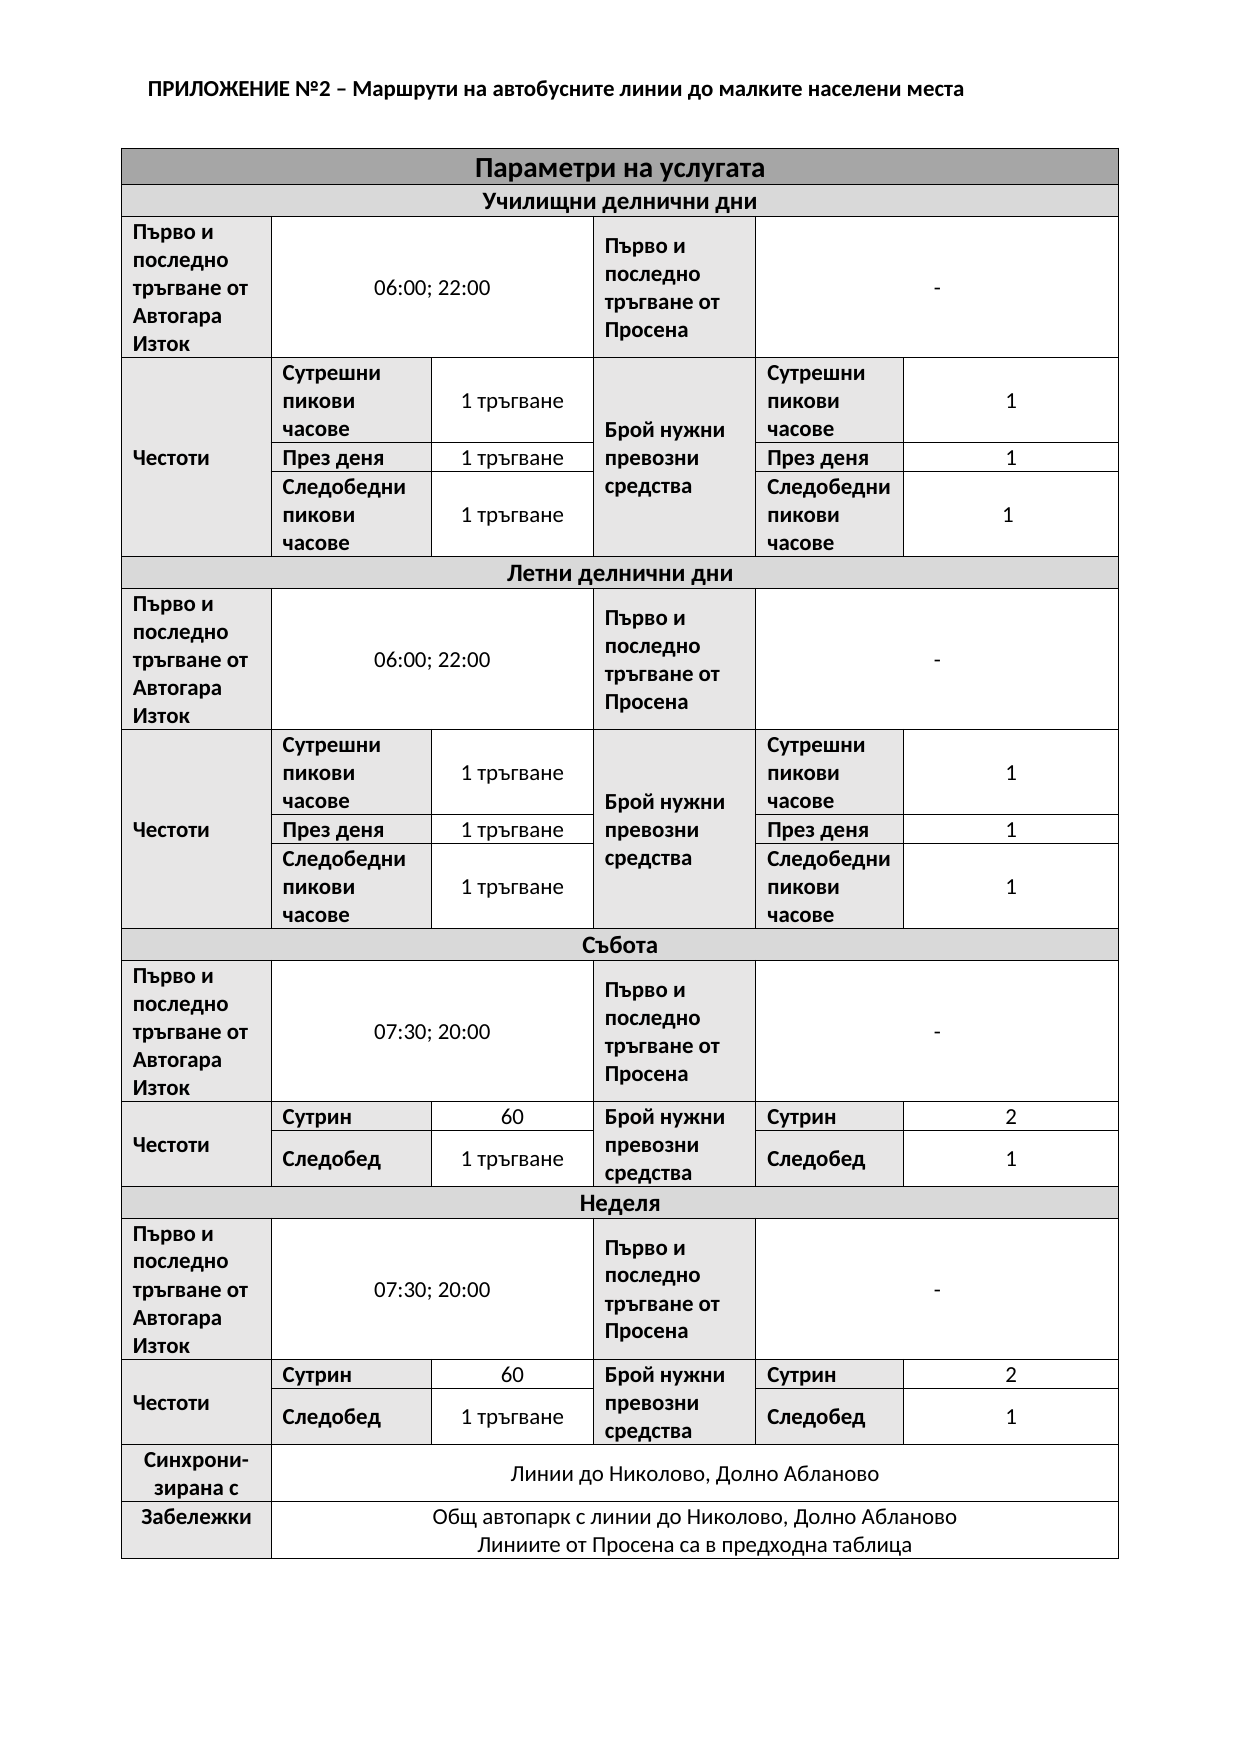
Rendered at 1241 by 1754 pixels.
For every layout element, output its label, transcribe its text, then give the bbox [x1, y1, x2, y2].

table_cell Брой нужни превозни средства [594, 1360, 755, 1444]
table_cell 2 [904, 1360, 1118, 1388]
table_cell През деня [272, 815, 431, 843]
table_cell - [756, 1219, 1118, 1359]
table_cell Първо и последно тръгване от Просена [594, 961, 755, 1101]
table_cell 06:00; 22:00 [272, 589, 593, 729]
table_cell 07:30; 20:00 [272, 961, 593, 1101]
table_cell 07:30; 20:00 [272, 1219, 593, 1359]
table_cell Честоти [122, 730, 271, 928]
table_cell Първо и последно тръгване от Автогара Изток [122, 1219, 271, 1359]
table_cell 1 тръгване [432, 1131, 593, 1186]
table_cell Следобедни пикови часове [756, 844, 903, 928]
table_cell Общ автопарк с линии до Николово, Долно Абланово Линиите от Просена са в предходна таблица [272, 1502, 1118, 1558]
table_cell Сутрешни пикови часове [756, 358, 903, 442]
table_cell Летни делнични дни [122, 557, 1118, 588]
table_cell 1 [904, 815, 1118, 843]
table_cell 1 тръгване [432, 844, 593, 928]
table_cell 1 [904, 730, 1118, 814]
table_cell През деня [756, 443, 903, 471]
table_cell Забележки [122, 1502, 271, 1558]
table_cell 1 [904, 844, 1118, 928]
table_cell 1 [904, 1131, 1118, 1186]
table_cell Брой нужни превозни средства [594, 730, 755, 928]
table_cell Брой нужни превозни средства [594, 358, 755, 556]
table_cell 60 [432, 1102, 593, 1130]
table_cell - [756, 961, 1118, 1101]
table_cell Следобедни пикови часове [272, 844, 431, 928]
table_cell 1 тръгване [432, 1389, 593, 1444]
table_cell 1 [904, 472, 1118, 556]
table_cell 1 [904, 358, 1118, 442]
table_cell Брой нужни превозни средства [594, 1102, 755, 1186]
table_cell Събота [122, 929, 1118, 960]
table_cell През деня [756, 815, 903, 843]
table_cell Линии до Николово, Долно Абланово [272, 1445, 1118, 1501]
table_cell Следобед [756, 1131, 903, 1186]
table_cell 60 [432, 1360, 593, 1388]
table_cell Честоти [122, 358, 271, 556]
table_cell Първо и последно тръгване от Просена [594, 589, 755, 729]
table_cell 1 тръгване [432, 443, 593, 471]
table_cell Първо и последно тръгване от Автогара Изток [122, 589, 271, 729]
table_cell Сутрин [272, 1102, 431, 1130]
table_cell Честоти [122, 1102, 271, 1186]
table_cell Следобед [272, 1131, 431, 1186]
table_cell 1 [904, 1389, 1118, 1444]
table_cell 1 [904, 443, 1118, 471]
table_header Параметри на услугата [122, 149, 1118, 184]
table_cell Следобедни пикови часове [756, 472, 903, 556]
table_cell Сутрешни пикови часове [272, 730, 431, 814]
table_cell Синхрони-зирана с [122, 1445, 271, 1501]
table_cell 1 тръгване [432, 815, 593, 843]
table_cell Следобед [756, 1389, 903, 1444]
table_cell Училищни делнични дни [122, 185, 1118, 216]
table_cell Първо и последно тръгване от Автогара Изток [122, 961, 271, 1101]
table_cell Първо и последно тръгване от Просена [594, 217, 755, 357]
table_cell Сутрешни пикови часове [272, 358, 431, 442]
table_cell - [756, 589, 1118, 729]
table_cell 1 тръгване [432, 730, 593, 814]
table_cell 1 тръгване [432, 472, 593, 556]
table_cell Неделя [122, 1187, 1118, 1218]
table_cell Следобедни пикови часове [272, 472, 431, 556]
table_cell Сутрин [272, 1360, 431, 1388]
table_cell Сутрин [756, 1102, 903, 1130]
table_cell 2 [904, 1102, 1118, 1130]
table_cell Следобед [272, 1389, 431, 1444]
table_cell 1 тръгване [432, 358, 593, 442]
table_cell През деня [272, 443, 431, 471]
table_cell - [756, 217, 1118, 357]
table_cell Първо и последно тръгване от Просена [594, 1219, 755, 1359]
table_cell Честоти [122, 1360, 271, 1444]
table_cell Сутрин [756, 1360, 903, 1388]
table_cell Първо и последно тръгване от Автогара Изток [122, 217, 271, 357]
table_cell Сутрешни пикови часове [756, 730, 903, 814]
table_cell 06:00; 22:00 [272, 217, 593, 357]
